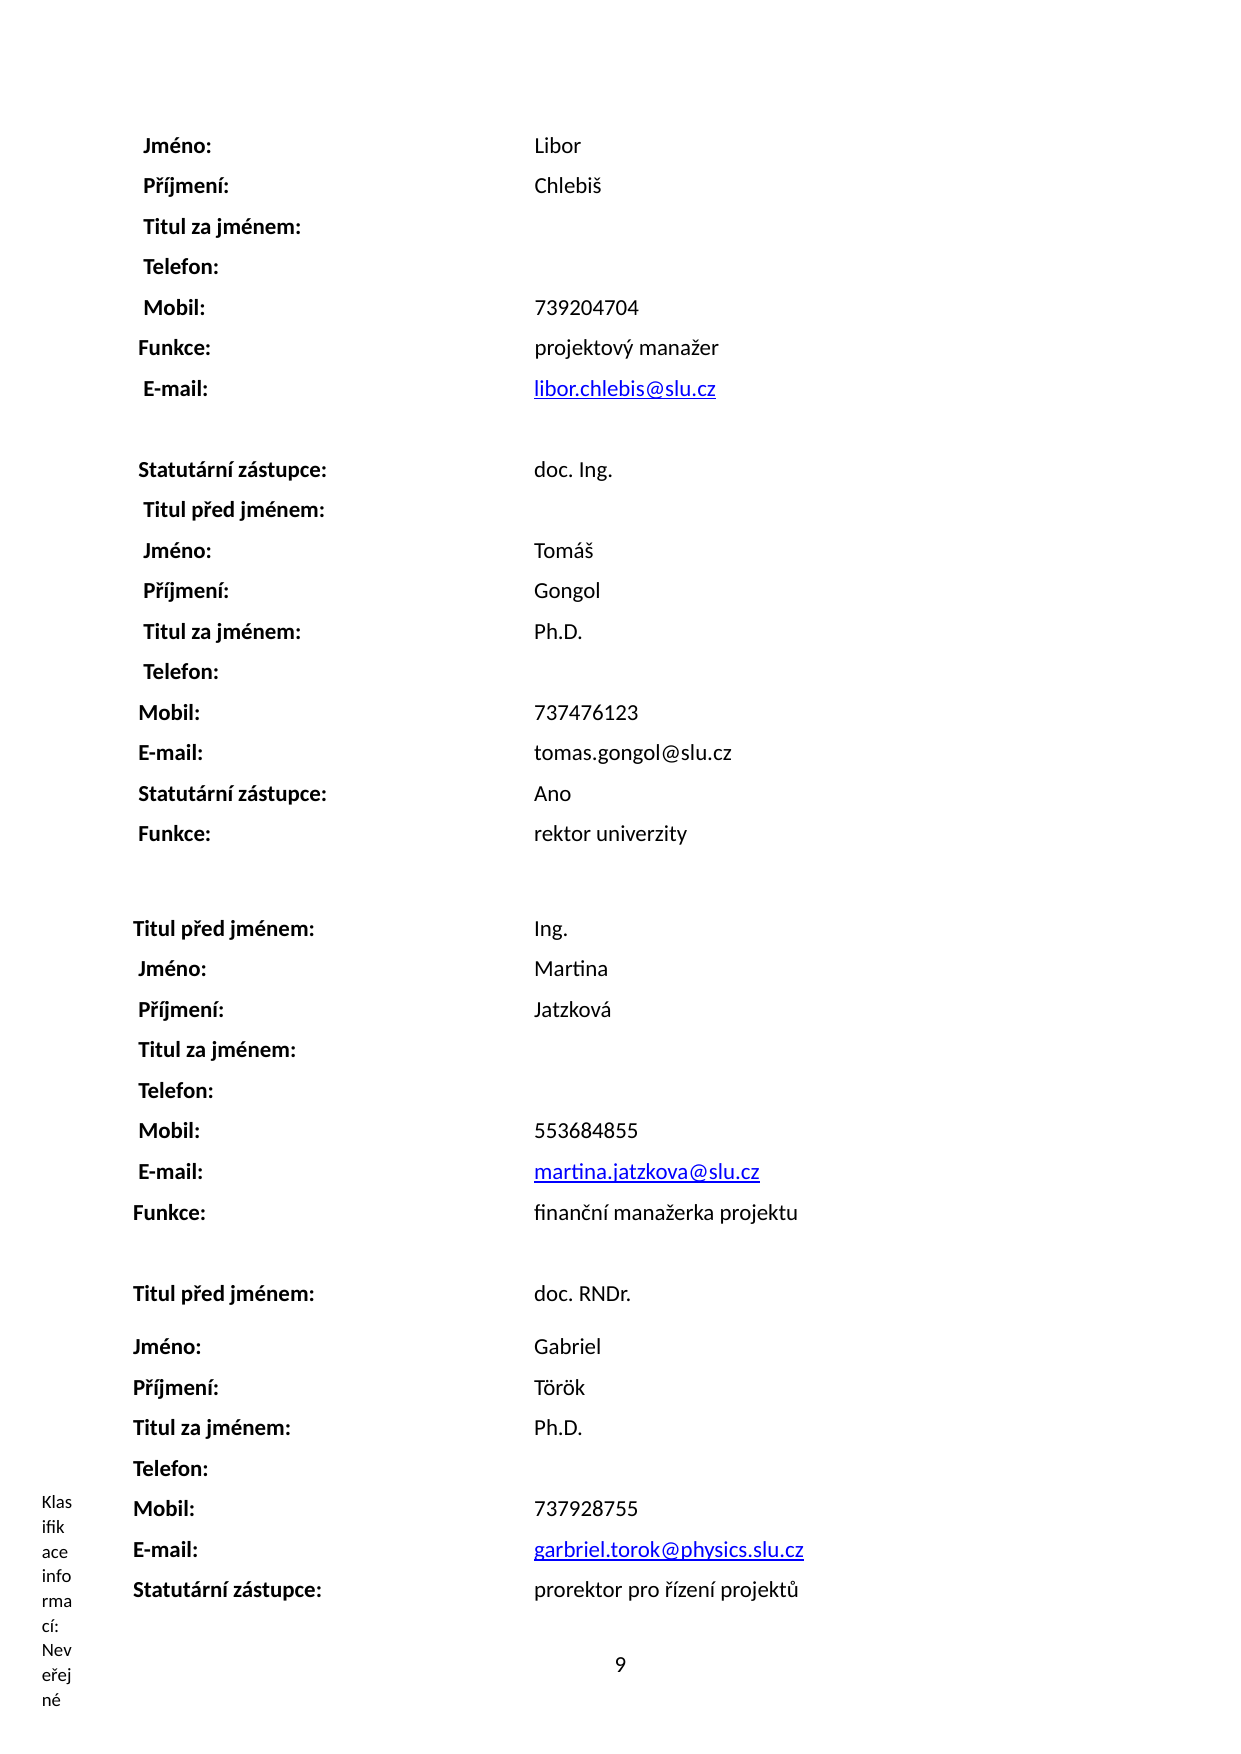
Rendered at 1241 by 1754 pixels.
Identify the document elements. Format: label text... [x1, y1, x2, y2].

table_cell Mobil: [133, 1104, 534, 1144]
table_cell Funkce: [133, 321, 534, 361]
table_cell Gabriel [534, 1320, 900, 1361]
table_cell 553684855 [534, 1104, 900, 1144]
table_cell E-mail: [133, 726, 534, 767]
table_cell Jméno: [133, 942, 534, 982]
table_cell Statutární zástupce: [133, 767, 534, 807]
table_cell Příjmení: Titul za jménem: Telefon: [133, 159, 534, 280]
table_cell Ano [534, 767, 900, 807]
table_cell Jméno: [133, 524, 534, 564]
table_cell rektor univerzity [534, 807, 900, 861]
table_cell Funkce: [133, 807, 534, 861]
table_cell Chlebiš [534, 159, 900, 280]
table_cell Příjmení: [133, 564, 534, 604]
table_cell Jatzková [534, 983, 900, 1104]
table_cell Příjmení: Titul za jménem: Telefon: [133, 983, 534, 1104]
table_cell Mobil: [133, 280, 534, 321]
table_cell Martina [534, 942, 900, 982]
table_cell Ph.D. [534, 1401, 900, 1482]
table_cell martina.jatzkova@slu.cz finanční manažerka projektu [534, 1145, 900, 1266]
table_cell Titul za jménem: Telefon: [133, 605, 534, 686]
table_cell libor.chlebis@slu.cz doc. Ing. [534, 361, 900, 523]
table_cell Ph.D. [534, 605, 900, 686]
table_cell projektový manažer [534, 321, 900, 361]
table_cell Titul za jménem: Telefon: [133, 1401, 534, 1482]
table_cell Titul před jménem: [133, 861, 534, 942]
table_cell Příjmení: [133, 1361, 534, 1401]
table_cell Ing. [534, 861, 900, 942]
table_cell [133, 1523, 534, 1604]
table_cell Mobil: [133, 1482, 534, 1523]
table_cell Tomáš [534, 524, 900, 564]
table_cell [534, 1523, 900, 1604]
table_cell E-mail: Statutární zástupce: Titul před jménem: [133, 361, 534, 523]
table_cell 737928755 [534, 1482, 900, 1523]
table_cell Jméno: [133, 1320, 534, 1361]
table_cell tomas.gongol@slu.cz [534, 726, 900, 767]
table_cell Gongol [534, 564, 900, 604]
table_cell 737476123 [534, 686, 900, 726]
table_cell Titul před jménem: [133, 1266, 534, 1320]
table_cell E-mail: Funkce: [133, 1145, 534, 1266]
table_cell doc. RNDr. [534, 1266, 900, 1320]
table_cell Jméno: [133, 118, 534, 159]
table_cell Török [534, 1361, 900, 1401]
table_cell 739204704 [534, 280, 900, 321]
table_cell Mobil: [133, 686, 534, 726]
table_cell Libor [534, 118, 900, 159]
